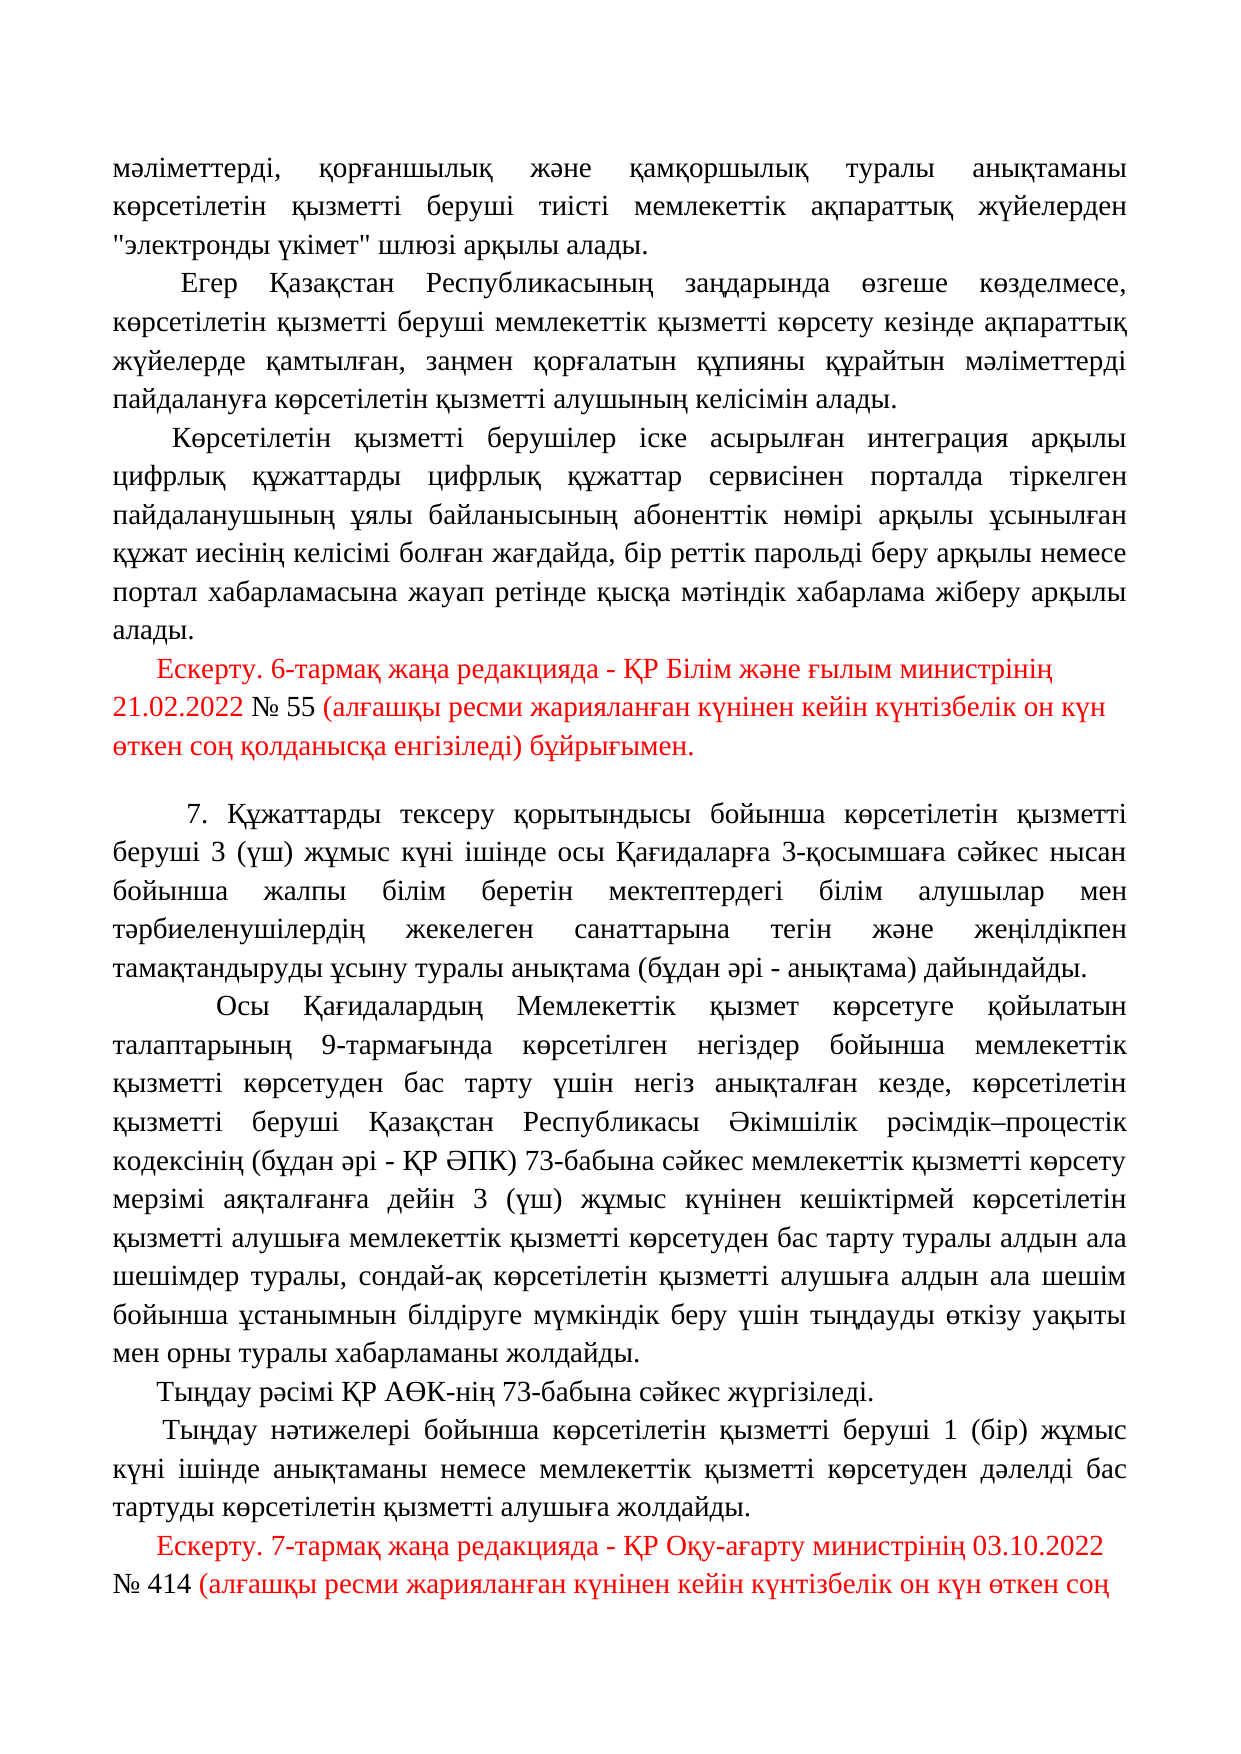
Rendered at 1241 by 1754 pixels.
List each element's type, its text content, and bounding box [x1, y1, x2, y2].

text Көрсетілетін қызметті берушілер іске асырылған интеграция арқылы цифрлық құжаттарды цифрлық құжаттар сервисінен порталда тіркелген пайдаланушының ұялы байланысының абоненттік нөмірі арқылы ұсынылған құжат иесінің келісімі болған жағдайда, бір реттік парольді беру арқылы немесе портал хабарламасына жауап ретінде қысқа мәтіндік хабарлама жіберу арқылы алады. [112, 420, 1128, 646]
text Тыңдау рәсімі ҚР АӨК-нің 73-бабына сәйкес жүргізіледі. [112, 1374, 1128, 1407]
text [112, 150, 1128, 261]
text Егер Қазақстан Республикасының заңдарында өзгеше көзделмесе, көрсетілетін қызметті беруші мемлекеттік қызметті көрсету кезінде ақпараттық жүйелерде қамтылған, заңмен қорғалатын құпияны құрайтын мәліметтерді пайдалануға көрсетілетін қызметті алушының келісімін алады. [112, 266, 1128, 415]
text Тыңдау нәтижелері бойынша көрсетілетін қызметті беруші 1 (бір) жұмыс күні ішінде анықтаманы немесе мемлекеттік қызметті көрсетуден дәлелді бас тартуды көрсетілетін қызметті алушыға жолдайды. [112, 1412, 1128, 1523]
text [112, 1528, 1128, 1600]
text 7. Құжаттарды тексеру қорытындысы бойынша көрсетілетін қызметті беруші 3 (үш) жұмыс күні ішінде осы Қағидаларға 3-қосымшаға сәйкес нысан бойынша жалпы білім беретін мектептердегі білім алушылар мен тәрбиеленушілердің жекелеген санаттарына тегін және жеңілдікпен тамақтандыруды ұсыну туралы анықтама (бұдан әрі - анықтама) дайындайды. [112, 796, 1128, 983]
text Осы Қағидалардың Мемлекеттік қызмет көрсетуге қойылатын талаптарының 9-тармағында көрсетілген негіздер бойынша мемлекеттік қызметті көрсетуден бас тарту үшін негіз анықталған кезде, көрсетілетін қызметті беруші Қазақстан Республикасы Әкімшілік рәсімдік–процестік кодексінің (бұдан әрі - ҚР ӘПК) 73-бабына сәйкес мемлекеттік қызметті көрсету мерзімі аяқталғанға дейін 3 (үш) жұмыс күнінен кешіктірмей көрсетілетін қызметті алушыға мемлекеттік қызметті көрсетуден бас тарту туралы алдын ала шешімдер туралы, сондай-ақ көрсетілетін қызметті алушыға алдын ала шешім бойынша ұстанымнын білдіруге мүмкіндік беру үшін тыңдауды өткізу уақыты мен орны туралы хабарламаны жолдайды. [112, 988, 1128, 1369]
text Ескерту. 6-тармақ жаңа редакцияда - ҚР Білім және ғылым министрінің 21.02.2022 № 55 (алғашқы ресми жарияланған күнінен кейін күнтізбелік он күн өткен соң қолданысқа енгізіледі) бұйрығымен. [112, 651, 1128, 792]
